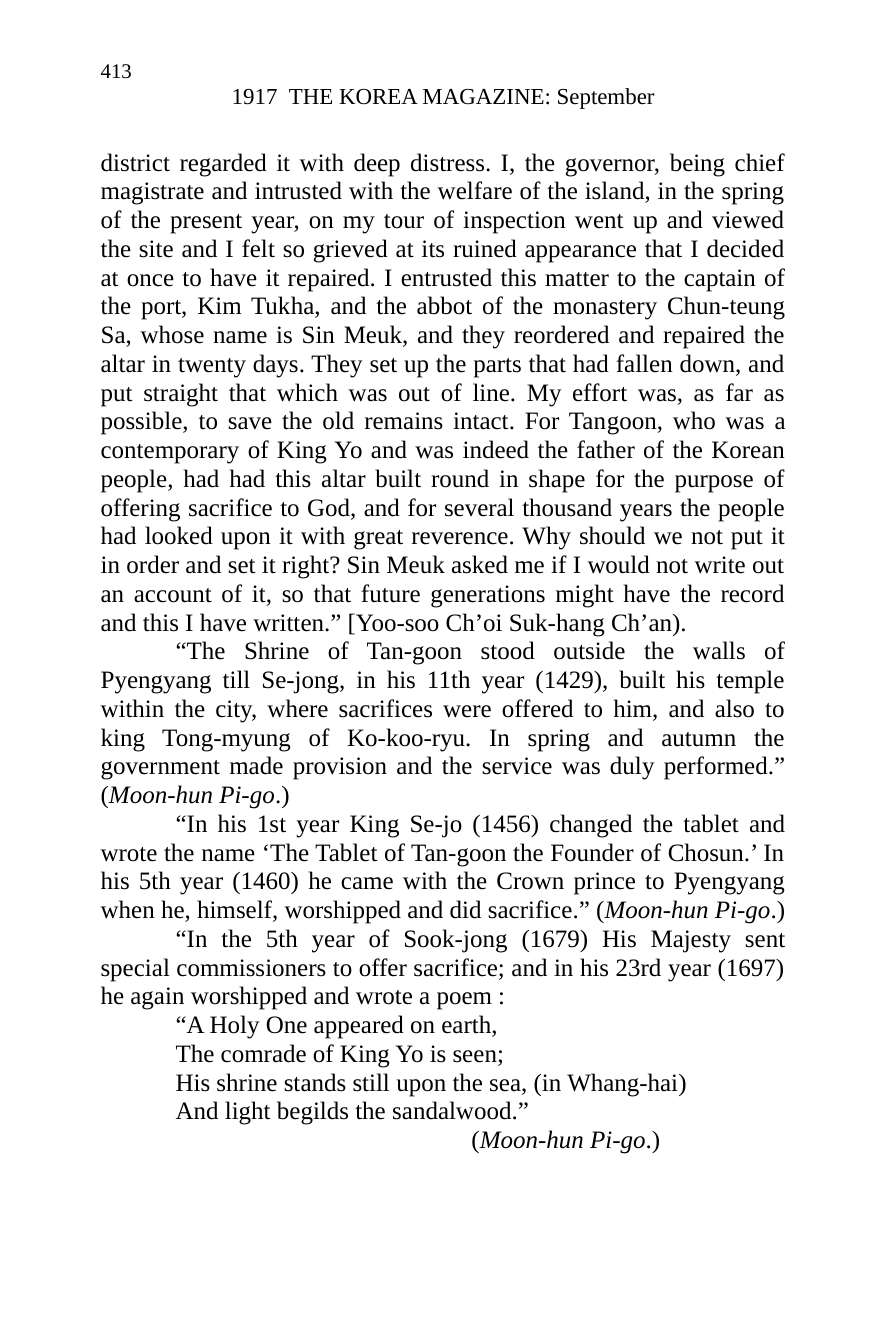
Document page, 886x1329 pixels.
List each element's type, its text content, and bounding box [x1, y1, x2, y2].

text And light begilds the sandalwood.” [100, 1096, 786, 1125]
text “The Shrine of Tan-goon stood outside the walls of Pyengyang till Se-jong, in his 11th year (1429), built his temple within the city, where sacrifices were offered to him, and also to king Tong-myung of Ko-koo-ryu. In spring and autumn the government made provision and the service was duly performed.” (Moon-hun Pi-go.) [100, 636, 786, 809]
text The comrade of King Yo is seen; [100, 1039, 786, 1068]
text “In the 5th year of Sook-jong (1679) His Majesty sent special commissioners to offer sacrifice; and in his 23rd year (1697) he again worshipped and wrote a poem : [100, 924, 786, 1010]
text “A Holy One appeared on earth, [100, 1010, 786, 1039]
text district regarded it with deep distress. I, the governor, being chief magistrate and intrusted with the welfare of the island, in the spring of the present year, on my tour of inspection went up and viewed the site and I felt so grieved at its ruined appearance that I decided at once to have it repaired. I entrusted this matter to the captain of the port, Kim Tuk­ha, and the abbot of the monastery Chun-teung Sa, whose name is Sin Meuk, and they reordered and repaired the altar in twenty days. They set up the parts that had fallen down, and put straight that which was out of line. My effort was, as far as possible, to save the old remains intact. For Tan­goon, who was a contemporary of King Yo and was indeed the father of the Korean people, had had this altar built round in shape for the purpose of offering sacrifice to God, and for several thousand years the people had looked upon it with great reverence. Why should we not put it in order and set it right? Sin Meuk asked me if I would not write out an account of it, so that future generations might have the record and this I have written.” [Yoo-soo Ch’oi Suk-hang Ch’an). [100, 148, 786, 636]
text (Moon-hun Pi-go.) [100, 1125, 786, 1154]
text “In his 1st year King Se-jo (1456) changed the tablet and wrote the name ‘The Tablet of Tan-goon the Founder of Chosun.’ In his 5th year (1460) he came with the Crown prince to Pyengyang when he, himself, worshipped and did sacrifice.” (Moon-hun Pi-go.) [100, 809, 786, 924]
text His shrine stands still upon the sea, (in Whang-hai) [100, 1068, 786, 1096]
